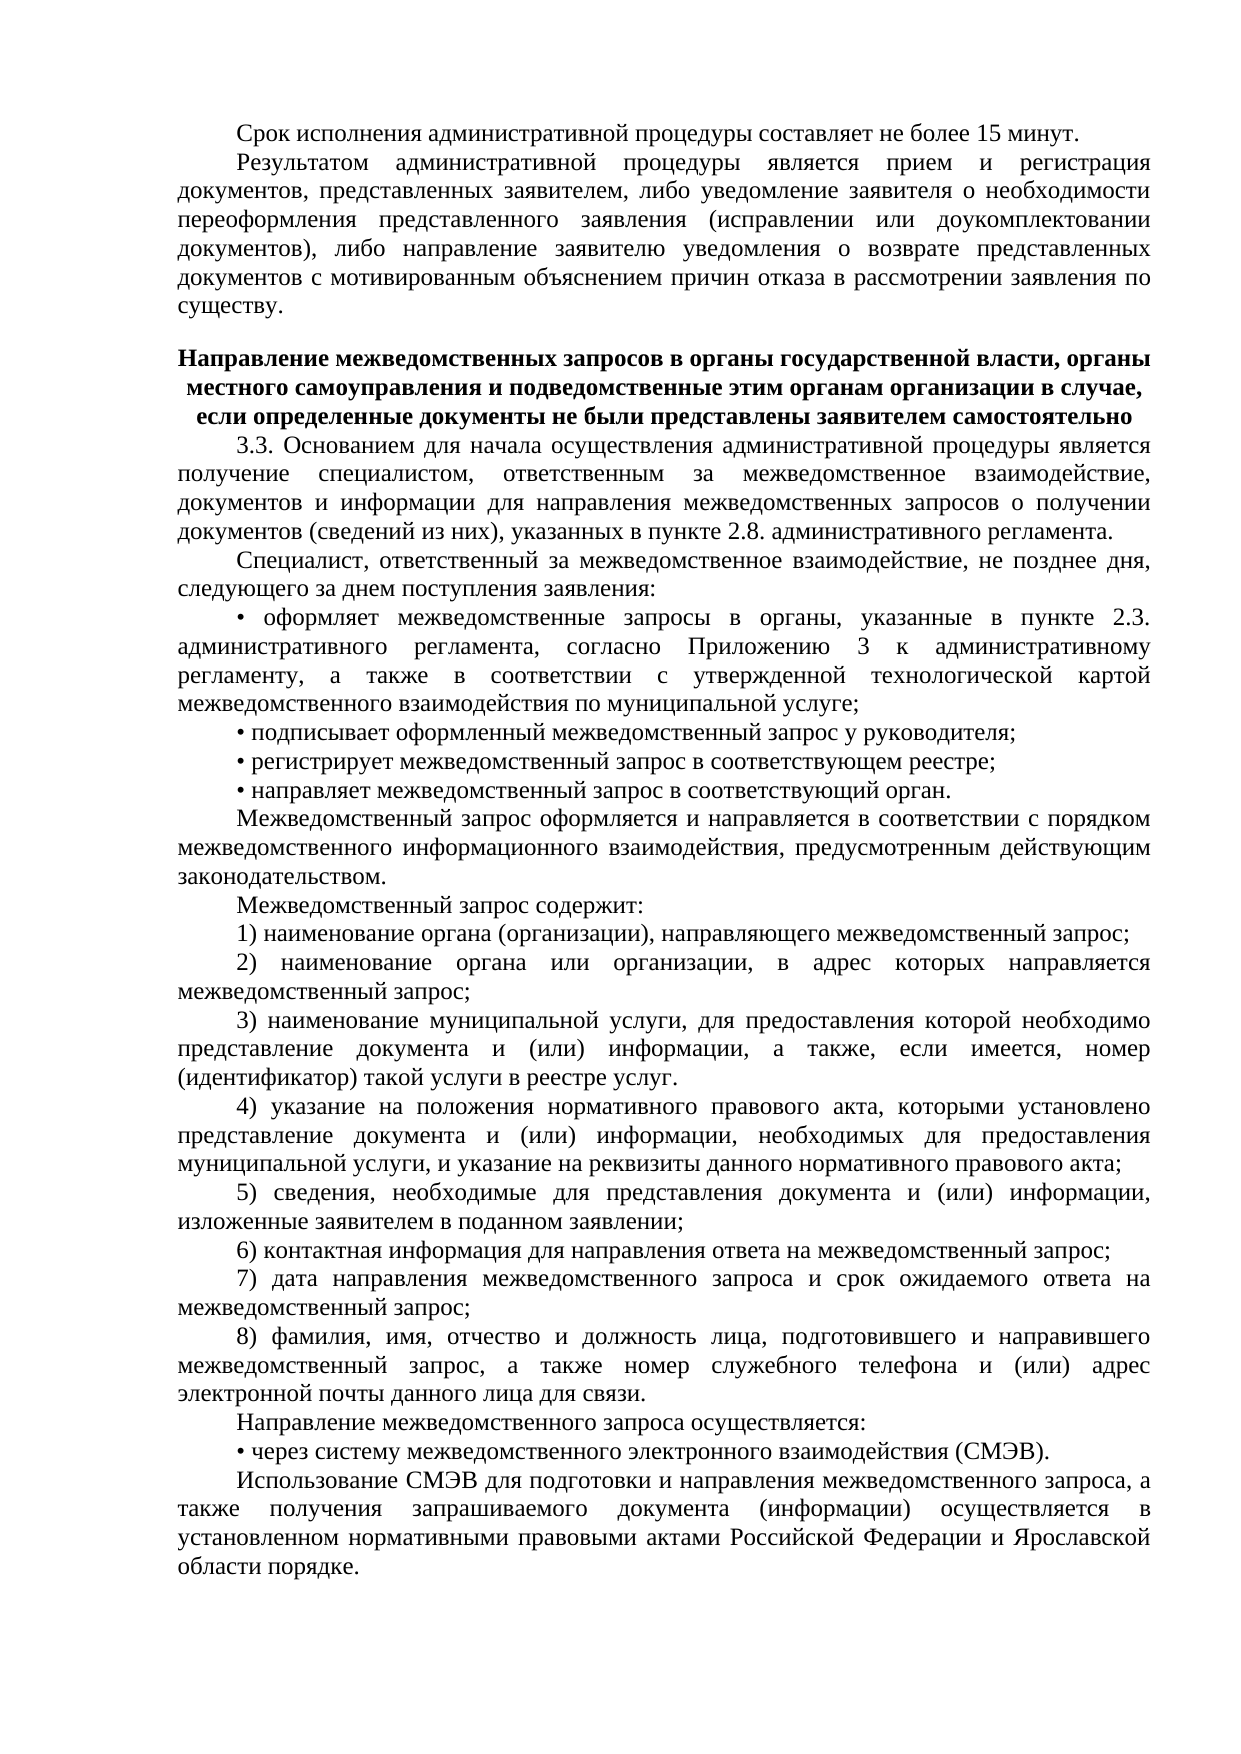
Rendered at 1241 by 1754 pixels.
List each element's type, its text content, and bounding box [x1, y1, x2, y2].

text 2) наименование органа или организации, в адрес которых направляется межведомственный запрос; [177, 947, 1152, 1005]
text Использование СМЭВ для подготовки и направления межведомственного запроса, а также получения запрашиваемого документа (информации) осуществляется в установленном нормативными правовыми актами Российской Федерации и Ярославской области порядке. [177, 1465, 1152, 1580]
text Направление межведомственных запросов в органы государственной власти, органы местного самоуправления и подведомственные этим органам организации в случае, если определенные документы не были представлены заявителем самостоятельно [177, 343, 1152, 430]
text Специалист, ответственный за межведомственное взаимодействие, не позднее дня, следующего за днем поступления заявления: [177, 545, 1152, 602]
text Межведомственный запрос оформляется и направляется в соответствии с порядком межведомственного информационного взаимодействия, предусмотренным действующим законодательством. [177, 803, 1152, 890]
text Срок исполнения административной процедуры составляет не более 15 минут. [177, 118, 1152, 147]
text 4) указание на положения нормативного правового акта, которыми установлено представление документа и (или) информации, необходимых для предоставления муниципальной услуги, и указание на реквизиты данного нормативного правового акта; [177, 1091, 1152, 1177]
text Результатом административной процедуры является прием и регистрация документов, представленных заявителем, либо уведомление заявителя о необходимости переоформления представленного заявления (исправлении или доукомплектовании документов), либо направление заявителю уведомления о возврате представленных документов с мотивированным объяснением причин отказа в рассмотрении заявления по существу. [177, 147, 1152, 319]
text Межведомственный запрос содержит: [177, 890, 1152, 918]
text • регистрирует межведомственный запрос в соответствующем реестре; [177, 746, 1152, 775]
text • через систему межведомственного электронного взаимодействия (СМЭВ). [177, 1436, 1152, 1465]
text 7) дата направления межведомственного запроса и срок ожидаемого ответа на межведомственный запрос; [177, 1263, 1152, 1321]
text Направление межведомственного запроса осуществляется: [177, 1407, 1152, 1436]
text • подписывает оформленный межведомственный запрос у руководителя; [177, 717, 1152, 746]
text 3) наименование муниципальной услуги, для предоставления которой необходимо представление документа и (или) информации, а также, если имеется, номер (идентификатор) такой услуги в реестре услуг. [177, 1005, 1152, 1091]
text 5) сведения, необходимые для представления документа и (или) информации, изложенные заявителем в поданном заявлении; [177, 1177, 1152, 1235]
text 8) фамилия, имя, отчество и должность лица, подготовившего и направившего межведомственный запрос, а также номер служебного телефона и (или) адрес электронной почты данного лица для связи. [177, 1321, 1152, 1407]
text 3.3. Основанием для начала осуществления административной процедуры является получение специалистом, ответственным за межведомственное взаимодействие, документов и информации для направления межведомственных запросов о получении документов (сведений из них), указанных в пункте 2.8. административного регламента. [177, 430, 1152, 545]
text • направляет межведомственный запрос в соответствующий орган. [177, 775, 1152, 803]
text 6) контактная информация для направления ответа на межведомственный запрос; [177, 1235, 1152, 1263]
text 1) наименование органа (организации), направляющего межведомственный запрос; [177, 918, 1152, 947]
text • оформляет межведомственные запросы в органы, указанные в пункте 2.3. административного регламента, согласно Приложению 3 к административному регламенту, а также в соответствии с утвержденной технологической картой межведомственного взаимодействия по муниципальной услуге; [177, 602, 1152, 717]
